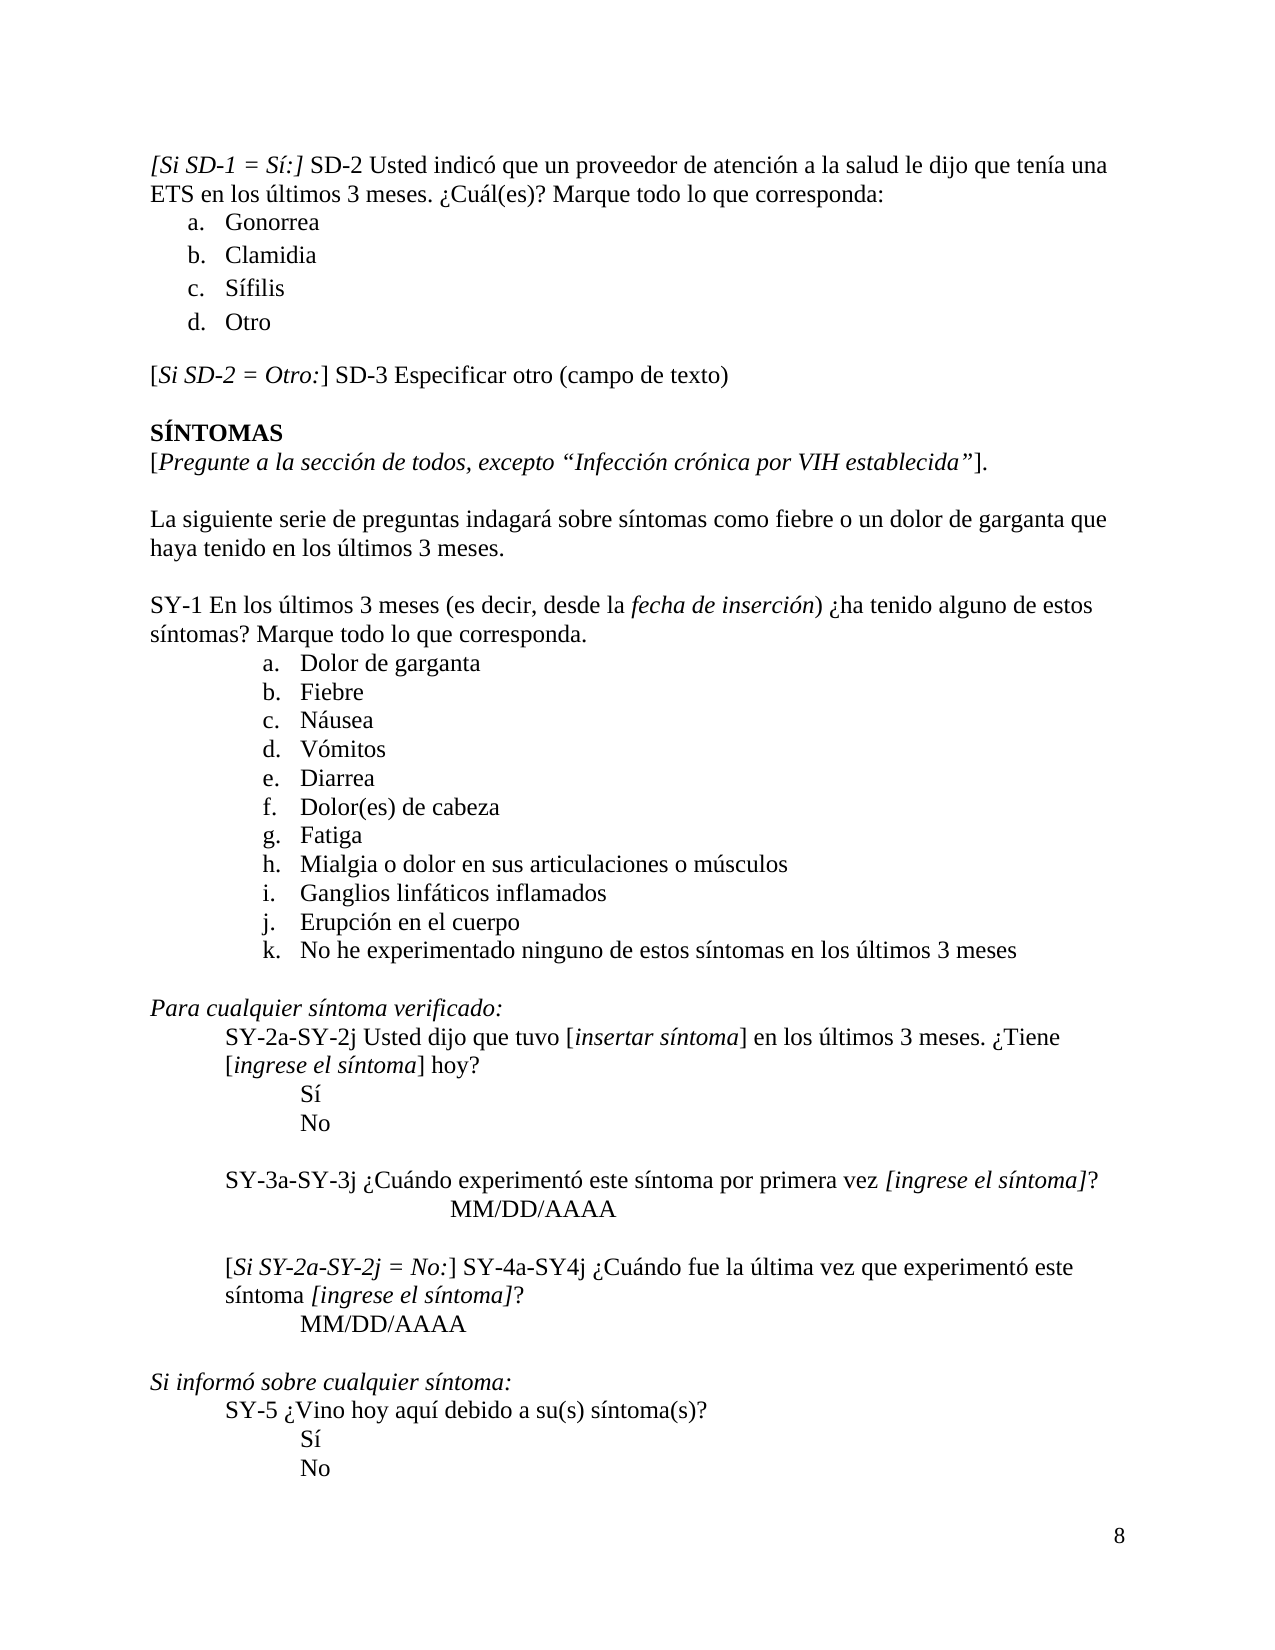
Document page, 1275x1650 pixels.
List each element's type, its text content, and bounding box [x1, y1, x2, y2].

list Dolor de garganta [262, 648, 1125, 677]
text SÍNTOMAS [150, 418, 1125, 447]
list Sífilis [187, 273, 1125, 302]
list Vómitos [262, 734, 1125, 763]
text [Si SD-1 = Sí:] SD-2 Usted indicó que un proveedor de atención a la salud le dijo que tenía una ETS en los últimos 3 meses. ¿Cuál(es)? Marque todo lo que corresponda: [150, 150, 1125, 207]
list Ganglios linfáticos inflamados [262, 878, 1125, 907]
list Dolor(es) de cabeza [262, 792, 1125, 820]
text SY-3a-SY-3j ¿Cuándo experimentó este síntoma por primera vez [ingrese el síntoma]? MM/DD/AAAA [150, 1165, 1125, 1223]
list Erupción en el cuerpo [262, 907, 1125, 935]
list Otro [187, 307, 1125, 335]
text Sí [225, 1079, 1125, 1108]
text Si informó sobre cualquier síntoma: [150, 1367, 1125, 1395]
text No [300, 1453, 1125, 1482]
text [Si SY-2a-SY-2j = No:] SY-4a-SY4j ¿Cuándo fue la última vez que experimentó este síntoma [ingrese el síntoma]? [225, 1252, 1125, 1309]
list No he experimentado ninguno de estos síntomas en los últimos 3 meses [262, 935, 1125, 964]
list Clamidia [187, 241, 1125, 269]
text [Pregunte a la sección de todos, excepto “Infección crónica por VIH establecida”]. [150, 447, 1125, 475]
text Para cualquier síntoma verificado: [150, 993, 1125, 1022]
text La siguiente serie de preguntas indagará sobre síntomas como fiebre o un dolor de garganta que haya tenido en los últimos 3 meses. [150, 504, 1125, 562]
text SY-5 ¿Vino hoy aquí debido a su(s) síntoma(s)? [150, 1395, 1125, 1424]
text [Si SD-2 = Otro:] SD-3 Especificar otro (campo de texto) [150, 360, 1125, 389]
text No [225, 1108, 1125, 1137]
list Diarrea [262, 763, 1125, 792]
list Fiebre [262, 677, 1125, 705]
list Gonorrea [187, 207, 1125, 236]
list Mialgia o dolor en sus articulaciones o músculos [262, 849, 1125, 878]
text Sí [300, 1424, 1125, 1453]
text SY-1 En los últimos 3 meses (es decir, desde la fecha de inserción) ¿ha tenido alguno de estos síntomas? Marque todo lo que corresponda. [150, 590, 1125, 648]
list Fatiga [262, 820, 1125, 849]
text SY-2a-SY-2j Usted dijo que tuvo [insertar síntoma] en los últimos 3 meses. ¿Tiene [ingrese el síntoma] hoy? [225, 1022, 1125, 1079]
text MM/DD/AAAA [225, 1309, 1125, 1338]
list Náusea [262, 705, 1125, 734]
